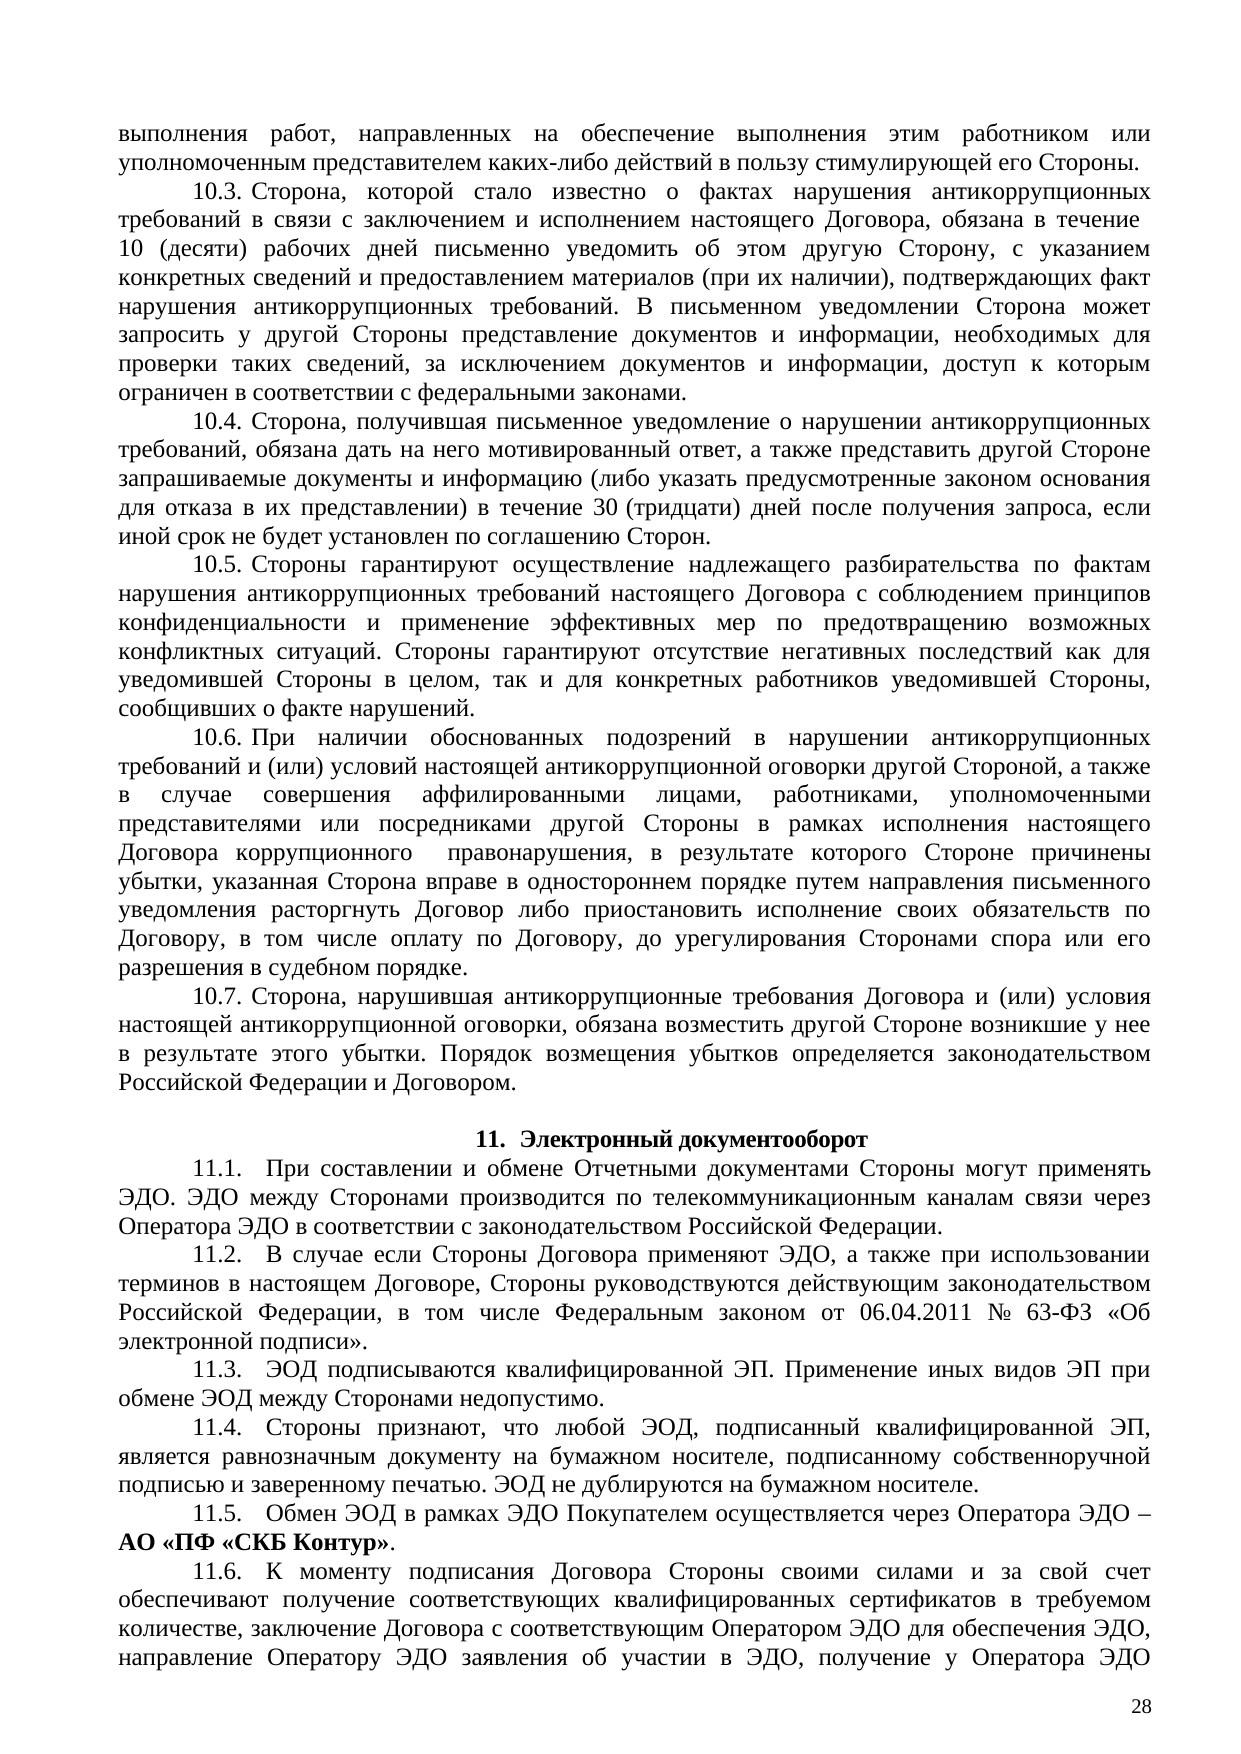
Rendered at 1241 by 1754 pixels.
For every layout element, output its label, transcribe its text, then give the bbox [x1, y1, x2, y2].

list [118, 1556, 1152, 1671]
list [118, 118, 1152, 176]
list Сторона, получившая письменное уведомление о нарушении антикоррупционных требований, обязана дать на него мотивированный ответ, а также представить другой Стороне запрашиваемые документы и информацию (либо указать предусмотренные законом основания для отказа в их представлении) в течение 30 (тридцати) дней после получения запроса, если иной срок не будет установлен по соглашению Сторон. [118, 406, 1152, 549]
list В случае если Стороны Договора применяют ЭДО, а также при использовании терминов в настоящем Договоре, Стороны руководствуются действующим законодательством Российской Федерации, в том числе Федеральным законом от 06.04.2011 № 63-ФЗ «Об электронной подписи». [118, 1239, 1152, 1354]
list Сторона, которой стало известно о фактах нарушения антикоррупционных требований в связи с заключением и исполнением настоящего Договора, обязана в течение 10 (десяти) рабочих дней письменно уведомить об этом другую Сторону, с указанием конкретных сведений и предоставлением материалов (при их наличии), подтверждающих факт нарушения антикоррупционных требований. В письменном уведомлении Сторона может запросить у другой Стороны представление документов и информации, необходимых для проверки таких сведений, за исключением документов и информации, доступ к которым ограничен в соответствии с федеральными законами. [118, 176, 1152, 406]
list Электронный документооборот [118, 1124, 1152, 1153]
list Обмен ЭОД в рамках ЭДО Покупателем осуществляется через Оператора ЭДО – АО «ПФ «СКБ Контур». [118, 1498, 1152, 1556]
list Стороны гарантируют осуществление надлежащего разбирательства по фактам нарушения антикоррупционных требований настоящего Договора с соблюдением принципов конфиденциальности и применение эффективных мер по предотвращению возможных конфликтных ситуаций. Стороны гарантируют отсутствие негативных последствий как для уведомившей Стороны в целом, так и для конкретных работников уведомившей Стороны, сообщивших о факте нарушений. [118, 549, 1152, 722]
list Сторона, нарушившая антикоррупционные требования Договора и (или) условия настоящей антикоррупционной оговорки, обязана возместить другой Стороне возникшие у нее в результате этого убытки. Порядок возмещения убытков определяется законодательством Российской Федерации и Договором. [118, 981, 1152, 1096]
list ЭОД подписываются квалифицированной ЭП. Применение иных видов ЭП при обмене ЭОД между Сторонами недопустимо. [118, 1354, 1152, 1412]
list При наличии обоснованных подозрений в нарушении антикоррупционных требований и (или) условий настоящей антикоррупционной оговорки другой Стороной, а также в случае совершения аффилированными лицами, работниками, уполномоченными представителями или посредниками другой Стороны в рамках исполнения настоящего Договора коррупционного правонарушения, в результате которого Стороне причинены убытки, указанная Сторона вправе в одностороннем порядке путем направления письменного уведомления расторгнуть Договор либо приостановить исполнение своих обязательств по Договору, в том числе оплату по Договору, до урегулирования Сторонами спора или его разрешения в судебном порядке. [118, 722, 1152, 981]
list Стороны признают, что любой ЭОД, подписанный квалифицированной ЭП, является равнозначным документу на бумажном носителе, подписанному собственноручной подписью и заверенному печатью. ЭОД не дублируются на бумажном носителе. [118, 1412, 1152, 1498]
list При составлении и обмене Отчетными документами Стороны могут применять ЭДО. ЭДО между Сторонами производится по телекоммуникационным каналам связи через Оператора ЭДО в соответствии с законодательством Российской Федерации. [118, 1153, 1152, 1239]
